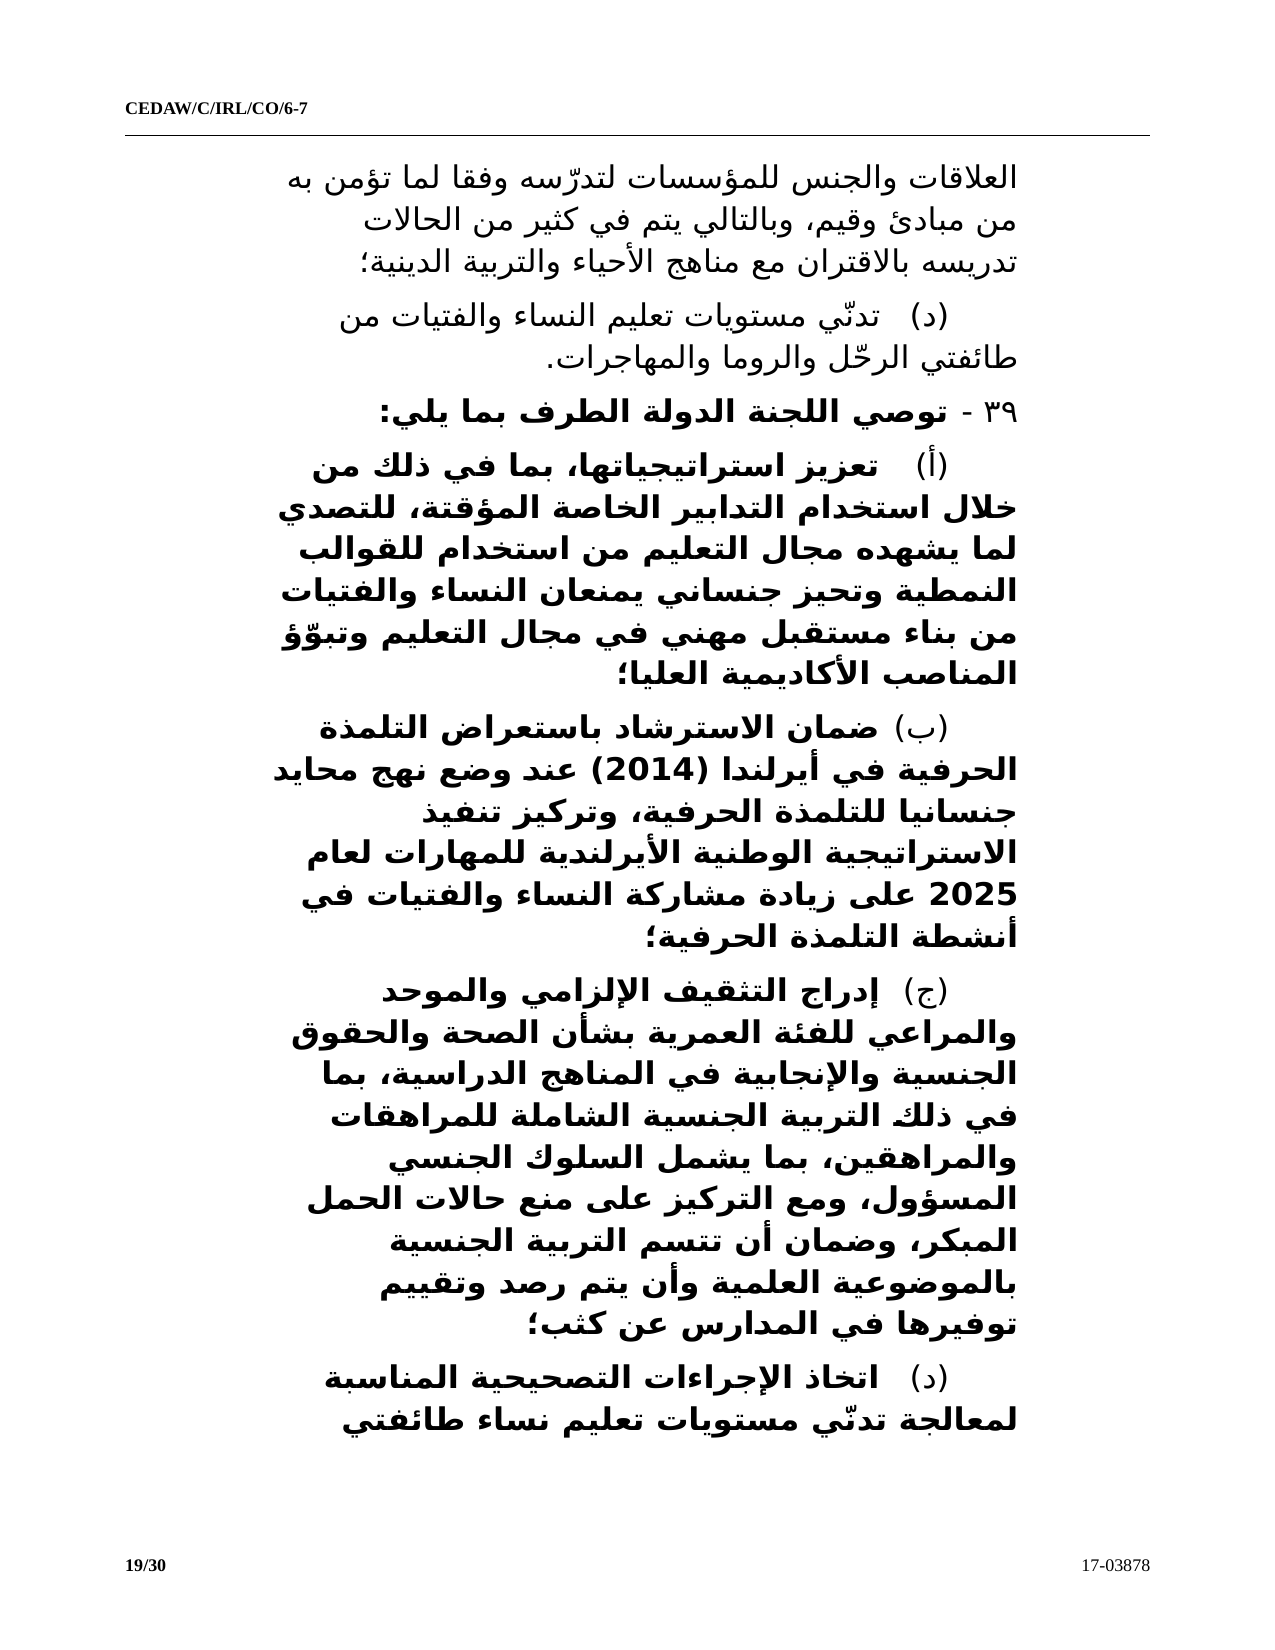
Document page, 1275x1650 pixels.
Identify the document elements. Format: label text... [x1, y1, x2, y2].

text (أ) تعزيز استراتيجياتها، بما في ذلك من خلال استخدام التدابير الخاصة المؤقتة، للتصدي لما يشهده مجال التعليم من استخدام للقوالب النمطية وتحيز جنساني يمنعان النساء والفتيات من بناء مستقبل مهني في مجال التعليم وتبوّؤ المناصب الأكاديمية العليا؛ [257, 443, 1018, 693]
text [257, 156, 1018, 281]
text (ج) إدراج التثقيف الإلزامي والموحد والمراعي للفئة العمرية بشأن الصحة والحقوق الجنسية والإنجابية في المناهج الدراسية، بما في ذلك التربية الجنسية الشاملة للمراهقات والمراهقين، بما يشمل السلوك الجنسي المسؤول، ومع التركيز على منع حالات الحمل المبكر، وضمان أن تتسم التربية الجنسية بالموضوعية العلمية وأن يتم رصد وتقييم توفيرها في المدارس عن كثب؛ [257, 968, 1018, 1343]
text (د) تدنّي مستويات تعليم النساء والفتيات من طائفتي الرحّل والروما والمهاجرات. [257, 293, 1018, 376]
text ٣٩ - توصي اللجنة الدولة الطرف بما يلي: [257, 389, 1018, 431]
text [257, 1356, 1018, 1439]
text (ب) ضمان الاسترشاد باستعراض التلمذة الحرفية في أيرلندا (2014) عند وضع نهج محايد جنسانيا للتلمذة الحرفية، وتركيز تنفيذ الاستراتيجية الوطنية الأيرلندية للمهارات لعام 2025 على زيادة مشاركة النساء والفتيات في أنشطة التلمذة الحرفية؛ [257, 706, 1018, 956]
